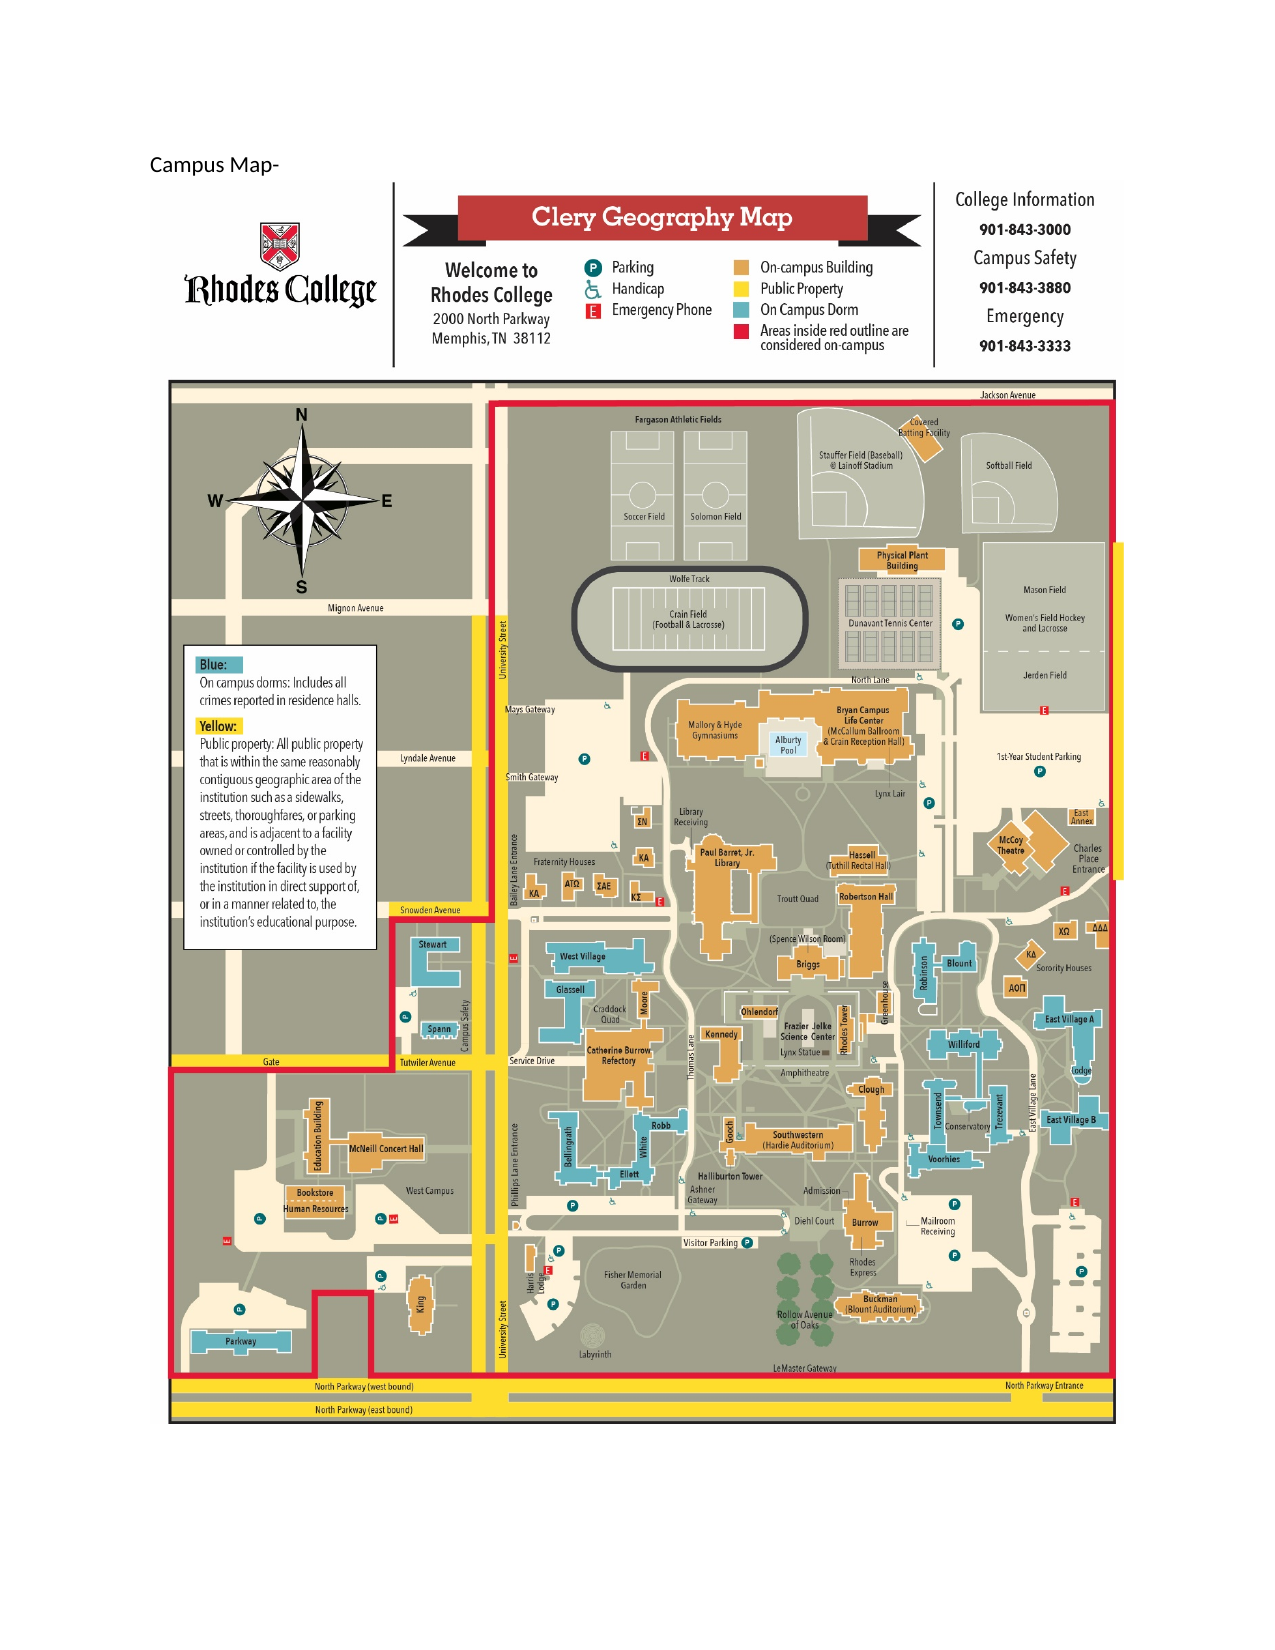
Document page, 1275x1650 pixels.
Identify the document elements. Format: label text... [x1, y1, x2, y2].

picture [150, 180, 1124, 1424]
